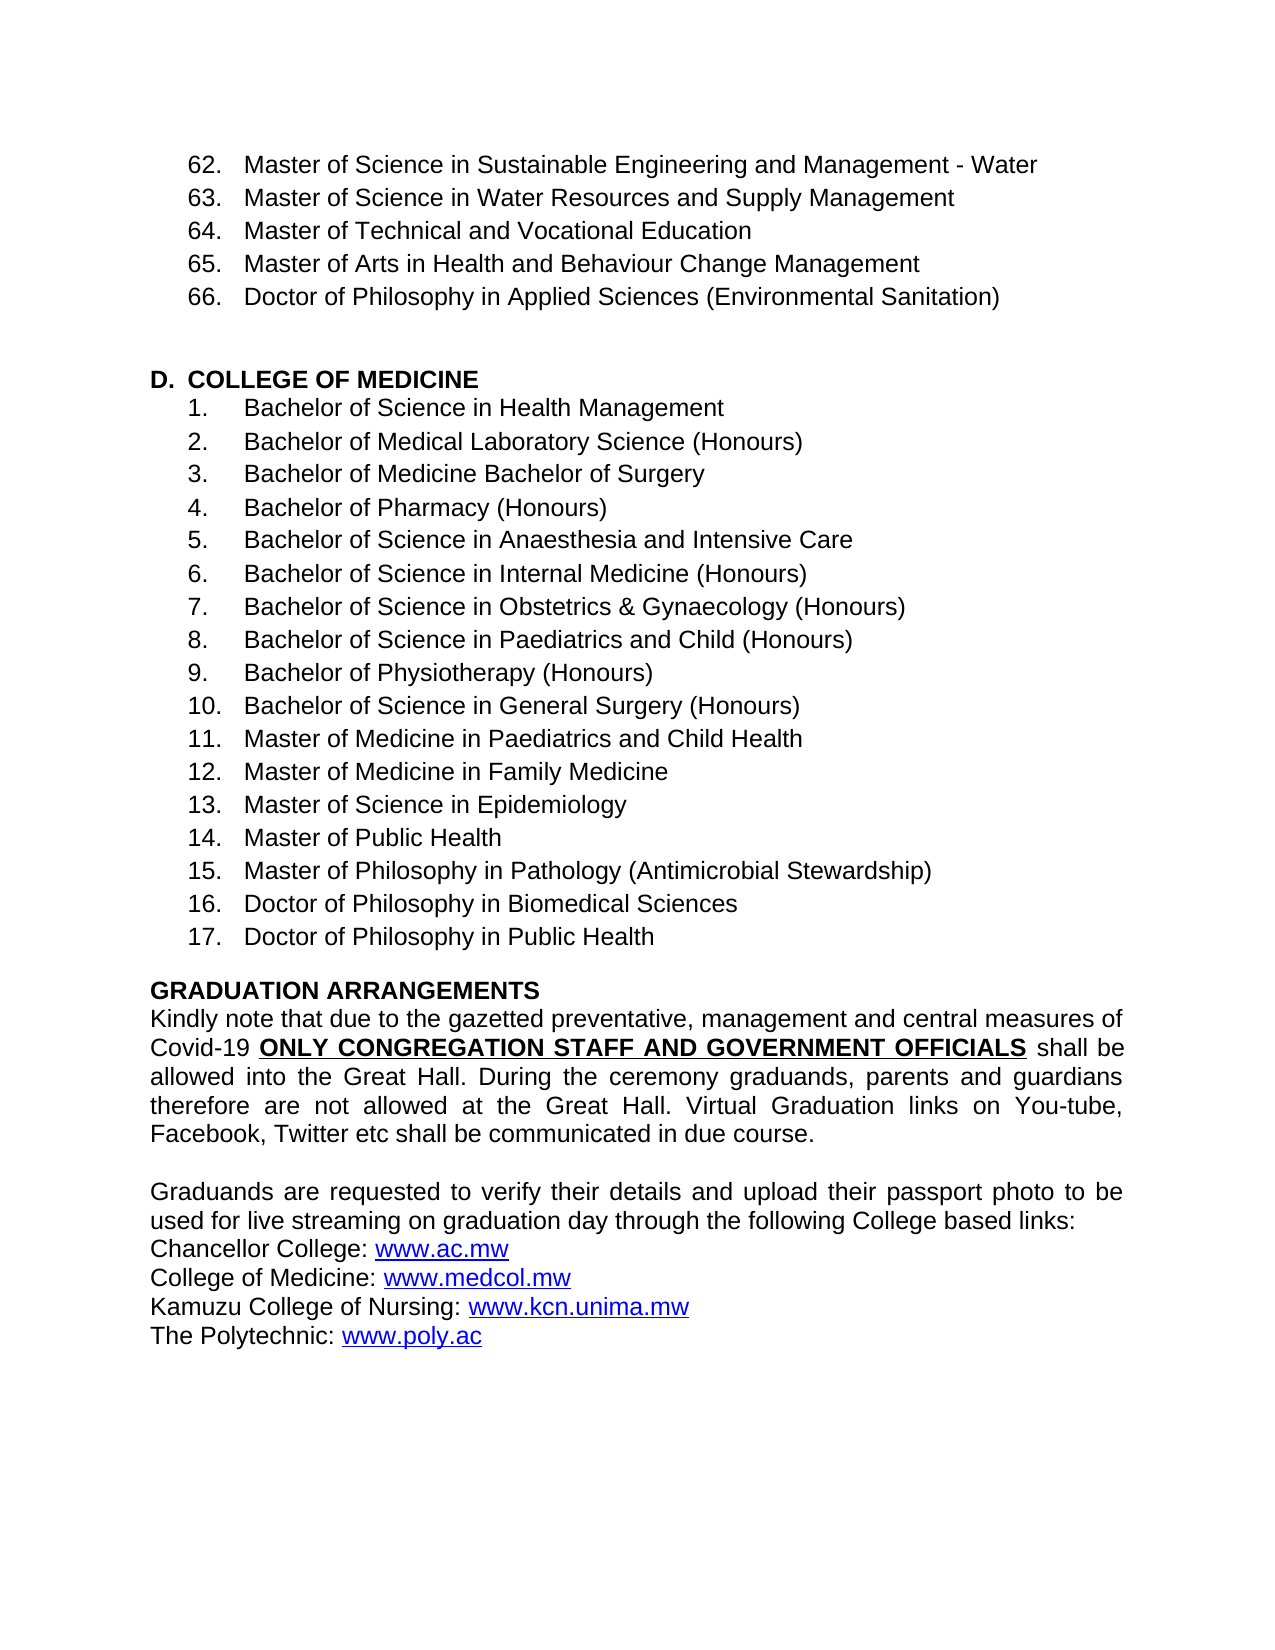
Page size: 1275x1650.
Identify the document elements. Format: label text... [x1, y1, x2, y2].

list Bachelor of Science in Internal Medicine (Honours) [187, 558, 1125, 587]
list Bachelor of Science in Anaesthesia and Intensive Care [187, 526, 1125, 554]
text Kamuzu College of Nursing: www.kcn.unima.mw [150, 1292, 1125, 1321]
list COLLEGE OF MEDICINE [150, 365, 1125, 393]
list Master of Science in Sustainable Engineering and Management - Water [187, 150, 1125, 179]
list Bachelor of Science in General Surgery (Honours) [187, 691, 1125, 719]
list Doctor of Philosophy in Public Health [187, 922, 1125, 951]
list Master of Public Health [187, 823, 1125, 851]
text College of Medicine: www.medcol.mw [150, 1263, 1125, 1292]
list Bachelor of Medicine Bachelor of Surgery [187, 459, 1125, 488]
list Doctor of Philosophy in Applied Sciences (Environmental Sanitation) [187, 282, 1125, 311]
text GRADUATION ARRANGEMENTS [150, 976, 1125, 1004]
text Kindly note that due to the gazetted preventative, management and central measures of Covid-19 ONLY CONGREGATION STAFF AND GOVERNMENT OFFICIALS shall be allowed into the Great Hall. During the ceremony graduands, parents and guardians therefore are not allowed at the Great Hall. Virtual Graduation links on You-tube, Facebook, Twitter etc shall be communicated in due course. [150, 1004, 1125, 1148]
list Master of Technical and Vocational Education [187, 216, 1125, 245]
list Bachelor of Pharmacy (Honours) [187, 492, 1125, 521]
list Doctor of Philosophy in Biomedical Sciences [187, 889, 1125, 917]
list Master of Science in Water Resources and Supply Management [187, 183, 1125, 212]
list Master of Arts in Health and Behaviour Change Management [187, 249, 1125, 278]
list Bachelor of Medical Laboratory Science (Honours) [187, 426, 1125, 455]
list Bachelor of Science in Health Management [187, 393, 1125, 422]
list Bachelor of Physiotherapy (Honours) [187, 658, 1125, 686]
list Master of Science in Epidemiology [187, 790, 1125, 818]
list Master of Philosophy in Pathology (Antimicrobial Stewardship) [187, 856, 1125, 884]
list Bachelor of Science in Obstetrics & Gynaecology (Honours) [187, 592, 1125, 620]
list Bachelor of Science in Paediatrics and Child (Honours) [187, 624, 1125, 653]
list Master of Medicine in Family Medicine [187, 757, 1125, 785]
text Chancellor College: www.ac.mw [150, 1234, 1125, 1263]
list Master of Medicine in Paediatrics and Child Health [187, 724, 1125, 752]
text Graduands are requested to verify their details and upload their passport photo to be used for live streaming on graduation day through the following College based links: [150, 1177, 1125, 1234]
text The Polytechnic: www.poly.ac [150, 1321, 1125, 1349]
